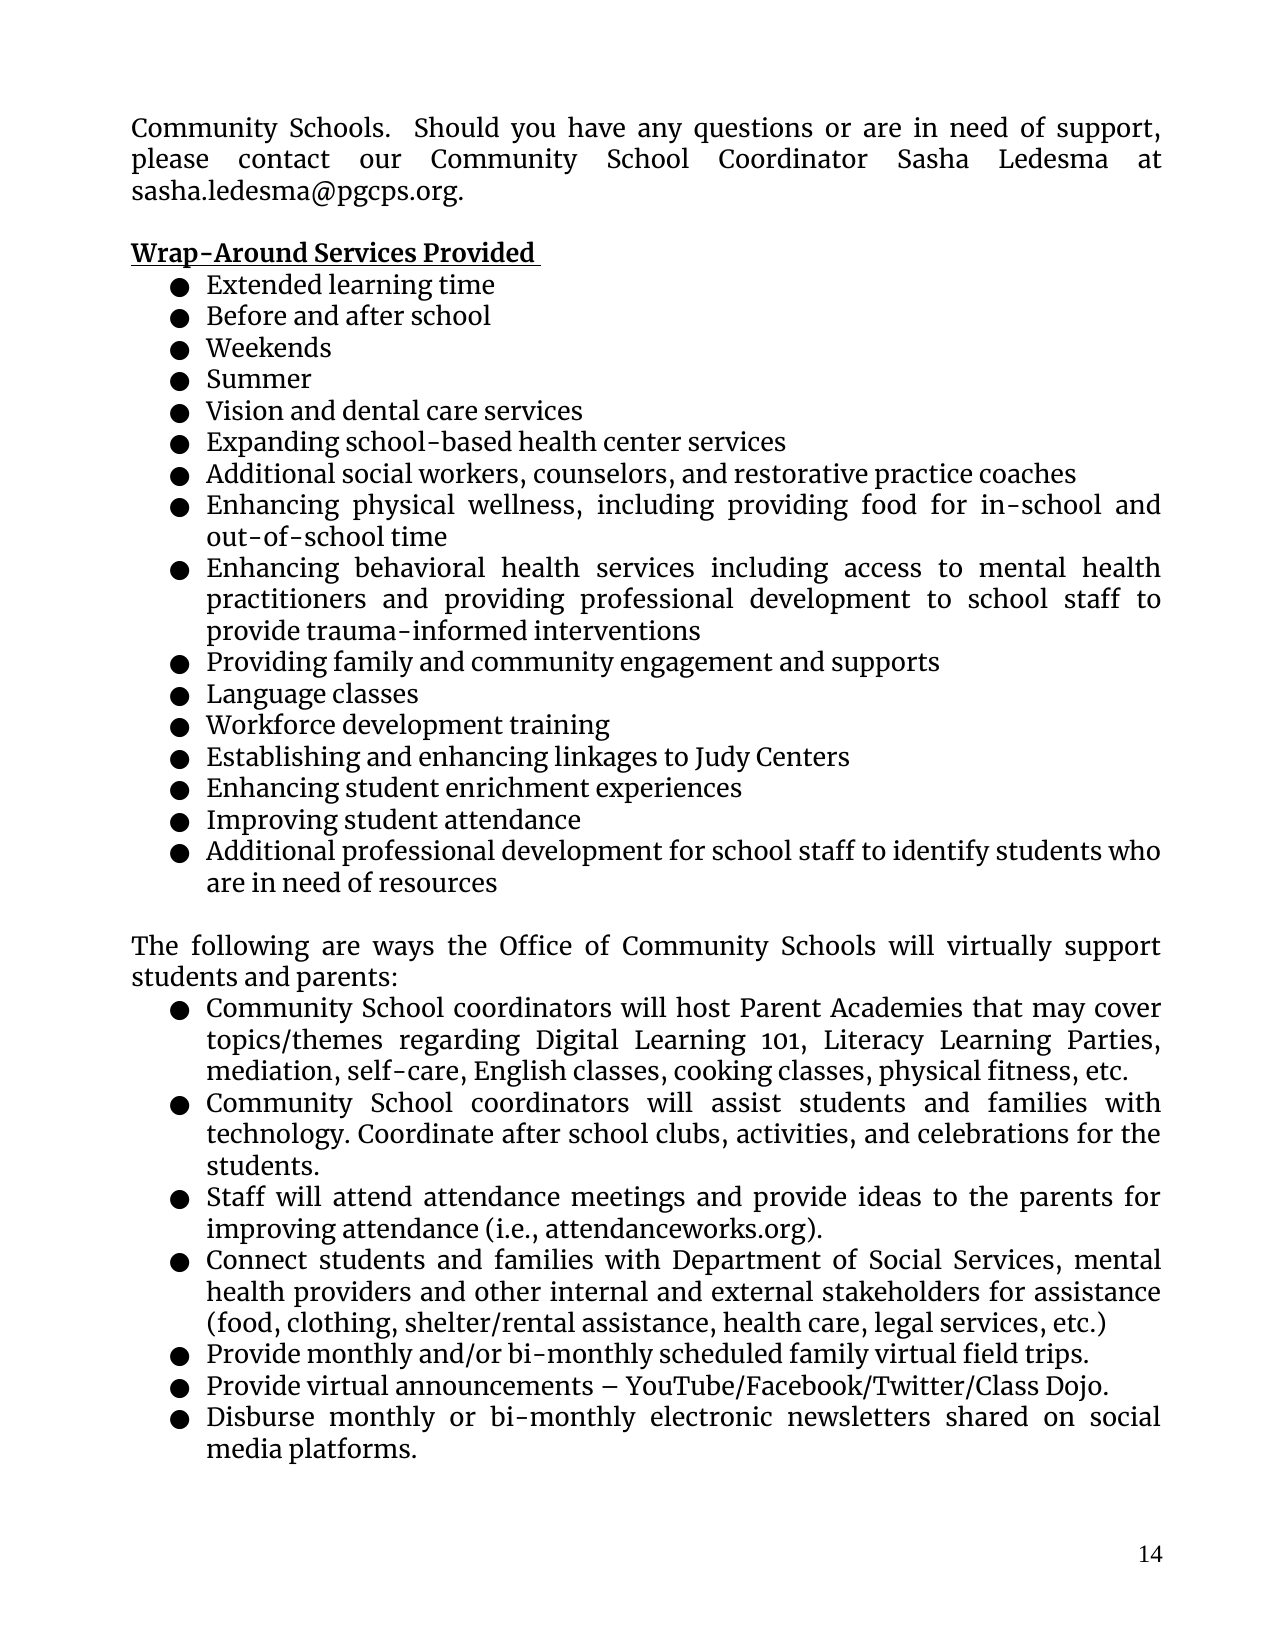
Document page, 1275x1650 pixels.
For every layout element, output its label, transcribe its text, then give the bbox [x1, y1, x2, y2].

list Language classes [169, 679, 1162, 710]
list Providing family and community engagement and supports [169, 647, 1162, 679]
list Provide monthly and/or bi-monthly scheduled family virtual field trips. [169, 1339, 1162, 1371]
list Provide virtual announcements – YouTube/Facebook/Twitter/Class Dojo. [169, 1371, 1162, 1402]
text The following are ways the Office of Community Schools will virtually support students and parents: [131, 930, 1162, 993]
list Additional professional development for school staff to identify students who are in need of resources [169, 836, 1162, 899]
list Before and after school [169, 301, 1162, 333]
list Staff will attend attendance meetings and provide ideas to the parents for improving attendance (i.e., attendanceworks.org). [169, 1182, 1162, 1245]
list Community School coordinators will assist students and families with technology. Coordinate after school clubs, activities, and celebrations for the students. [169, 1088, 1162, 1182]
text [131, 112, 1162, 207]
list Expanding school-based health center services [169, 427, 1162, 458]
list Summer [169, 364, 1162, 396]
list Workforce development training [169, 710, 1162, 742]
list Connect students and families with Department of Social Services, mental health providers and other internal and external stakeholders for assistance (food, clothing, shelter/rental assistance, health care, legal services, etc.) [169, 1245, 1162, 1339]
list Enhancing behavioral health services including access to mental health practitioners and providing professional development to school staff to provide trauma-informed interventions [169, 553, 1162, 647]
list Disburse monthly or bi-monthly electronic newsletters shared on social media platforms. [169, 1402, 1162, 1465]
list Establishing and enhancing linkages to Judy Centers [169, 742, 1162, 773]
list Community School coordinators will host Parent Academies that may cover topics/themes regarding Digital Learning 101, Literacy Learning Parties, mediation, self-care, English classes, cooking classes, physical fitness, etc. [169, 993, 1162, 1088]
list Weekends [169, 333, 1162, 364]
list Improving student attendance [169, 804, 1162, 836]
list Enhancing physical wellness, including providing food for in-school and out-of-school time [169, 490, 1162, 553]
text Wrap-Around Services Provided [131, 238, 1162, 270]
list Vision and dental care services [169, 396, 1162, 427]
list Extended learning time [169, 270, 1162, 301]
list Additional social workers, counselors, and restorative practice coaches [169, 458, 1162, 490]
list Enhancing student enrichment experiences [169, 773, 1162, 804]
